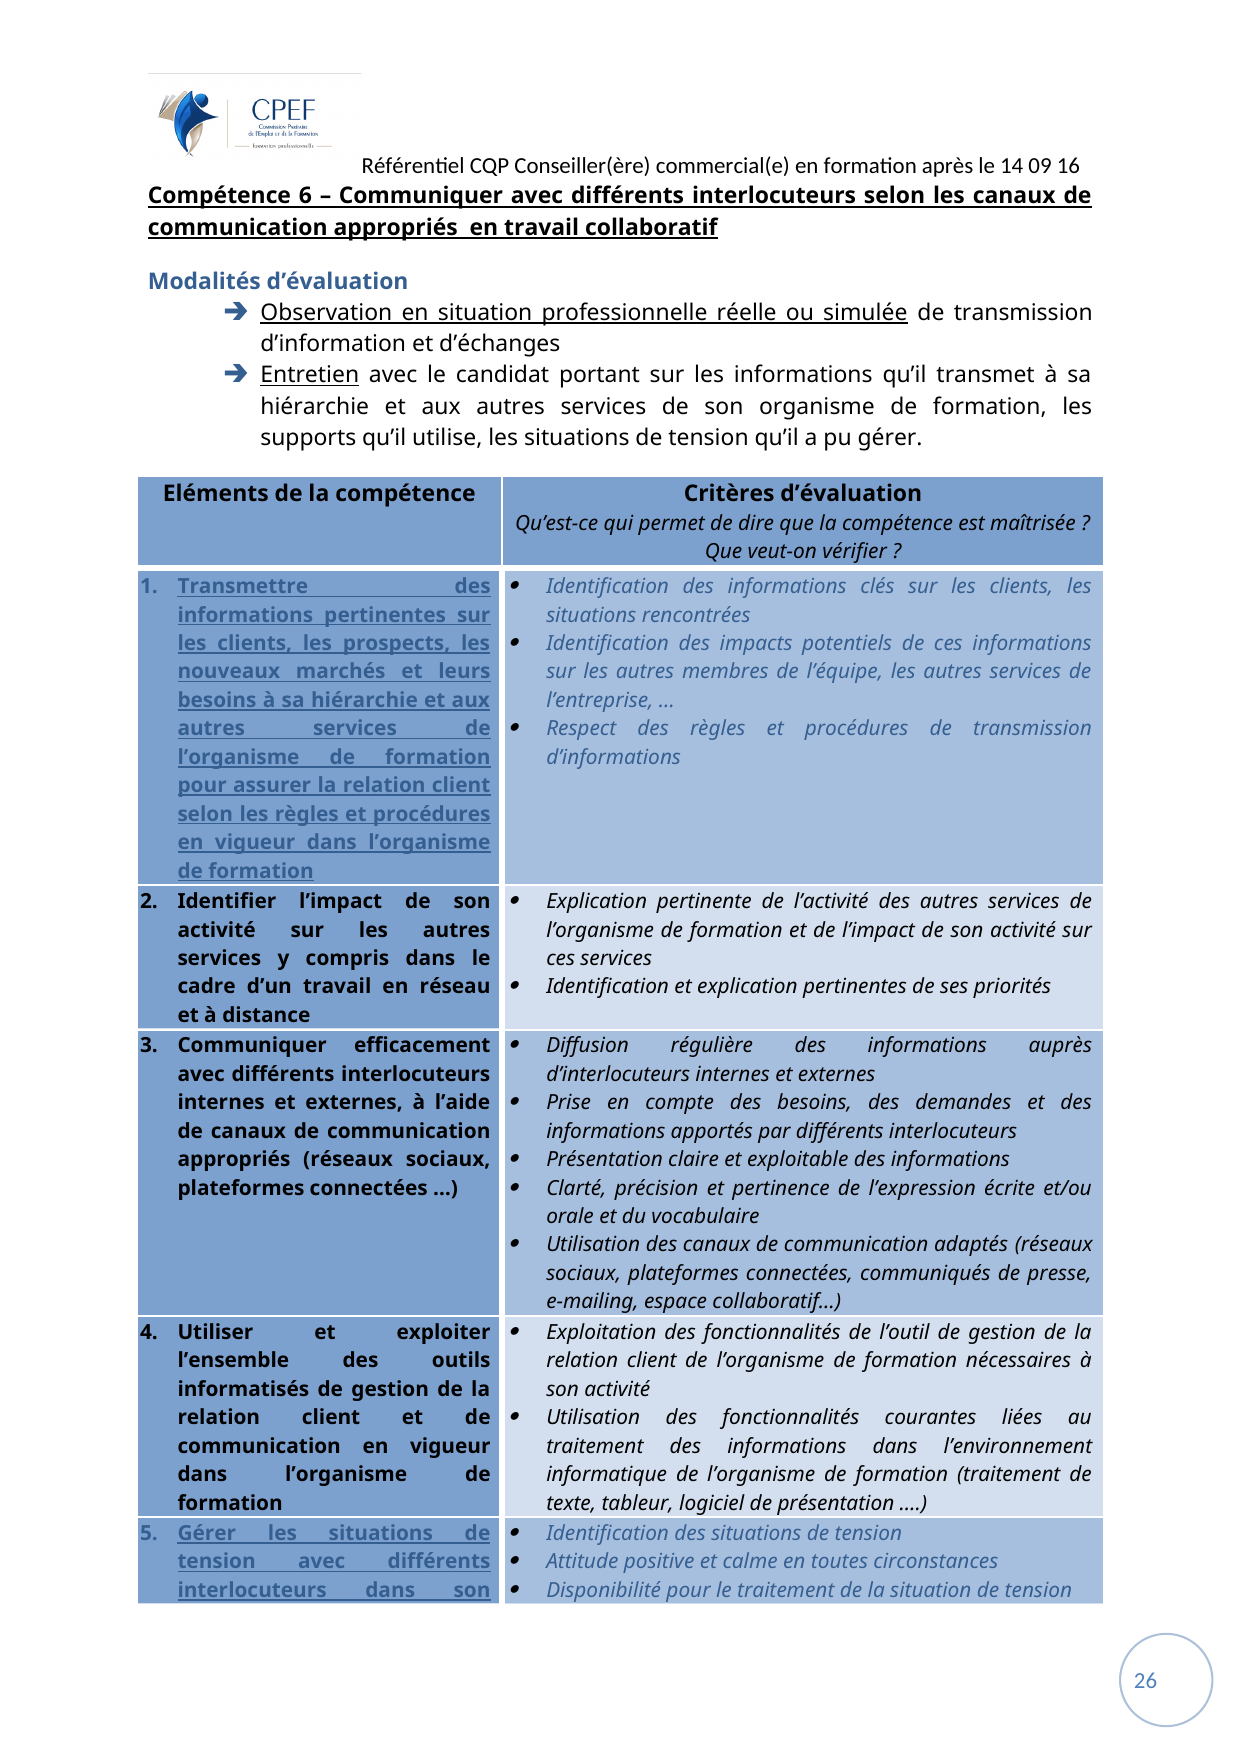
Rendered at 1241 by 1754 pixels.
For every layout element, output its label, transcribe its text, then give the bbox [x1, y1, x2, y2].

table_header Critères d’évaluation Qu’est-ce qui permet de dire que la compétence est maîtrisée ? Que veut-on vérifier ? [503, 477, 1103, 565]
table_cell Identification des informations clés sur les clients, les situations rencontrées Identification des impacts potentiels de ces informations sur les autres membres de l’équipe, les autres services de l’entreprise, … Respect des règles et procédures de transmission d’informations [505, 571, 1103, 884]
table_cell Communiquer efficacement avec différents interlocuteurs internes et externes, à l’aide de canaux de communication appropriés (réseaux sociaux, plateformes connectées …) [138, 1031, 499, 1315]
list Observation en situation professionnelle réelle ou simulée de transmission d’information et d’échanges [223, 296, 1093, 358]
table_cell Transmettre des informations pertinentes sur les clients, les prospects, les nouveaux marchés et leurs besoins à sa hiérarchie et aux autres services de l’organisme de formation pour assurer la relation client selon les règles et procédures en vigueur dans l’organisme de formation [138, 571, 499, 884]
table_cell Diffusion régulière des informations auprès d’interlocuteurs internes et externes Prise en compte des besoins, des demandes et des informations apportés par différents interlocuteurs Présentation claire et exploitable des informations Clarté, précision et pertinence de l’expression écrite et/ou orale et du vocabulaire Utilisation des canaux de communication adaptés (réseaux sociaux, plateformes connectées, communiqués de presse, e-mailing, espace collaboratif…) [505, 1031, 1103, 1315]
table_header Eléments de la compétence [138, 477, 501, 565]
table_cell Identifier l’impact de son activité sur les autres services y compris dans le cadre d’un travail en réseau et à distance [138, 886, 499, 1028]
text Modalités d’évaluation [148, 265, 1093, 296]
table_cell Explication pertinente de l’activité des autres services de l’organisme de formation et de l’impact de son activité sur ces services Identification et explication pertinentes de ses priorités [505, 886, 1103, 1028]
table_cell Utiliser et exploiter l’ensemble des outils informatisés de gestion de la relation client et de communication en vigueur dans l’organisme de formation [138, 1317, 499, 1516]
text Compétence 6 – Communiquer avec différents interlocuteurs selon les canaux de communication appropriés en travail collaboratif [148, 179, 1093, 242]
table_cell Gérer les situations de tension avec différents interlocuteurs dans son champ d’activité [138, 1518, 499, 1603]
list Entretien avec le candidat portant sur les informations qu’il transmet à sa hiérarchie et aux autres services de son organisme de formation, les supports qu’il utilise, les situations de tension qu’il a pu gérer. [223, 358, 1093, 452]
picture [147, 73, 362, 174]
table_cell Exploitation des fonctionnalités de l’outil de gestion de la relation client de l’organisme de formation nécessaires à son activité Utilisation des fonctionnalités courantes liées au traitement des informations dans l’environnement informatique de l’organisme de formation (traitement de texte, tableur, logiciel de présentation ….) [505, 1317, 1103, 1516]
